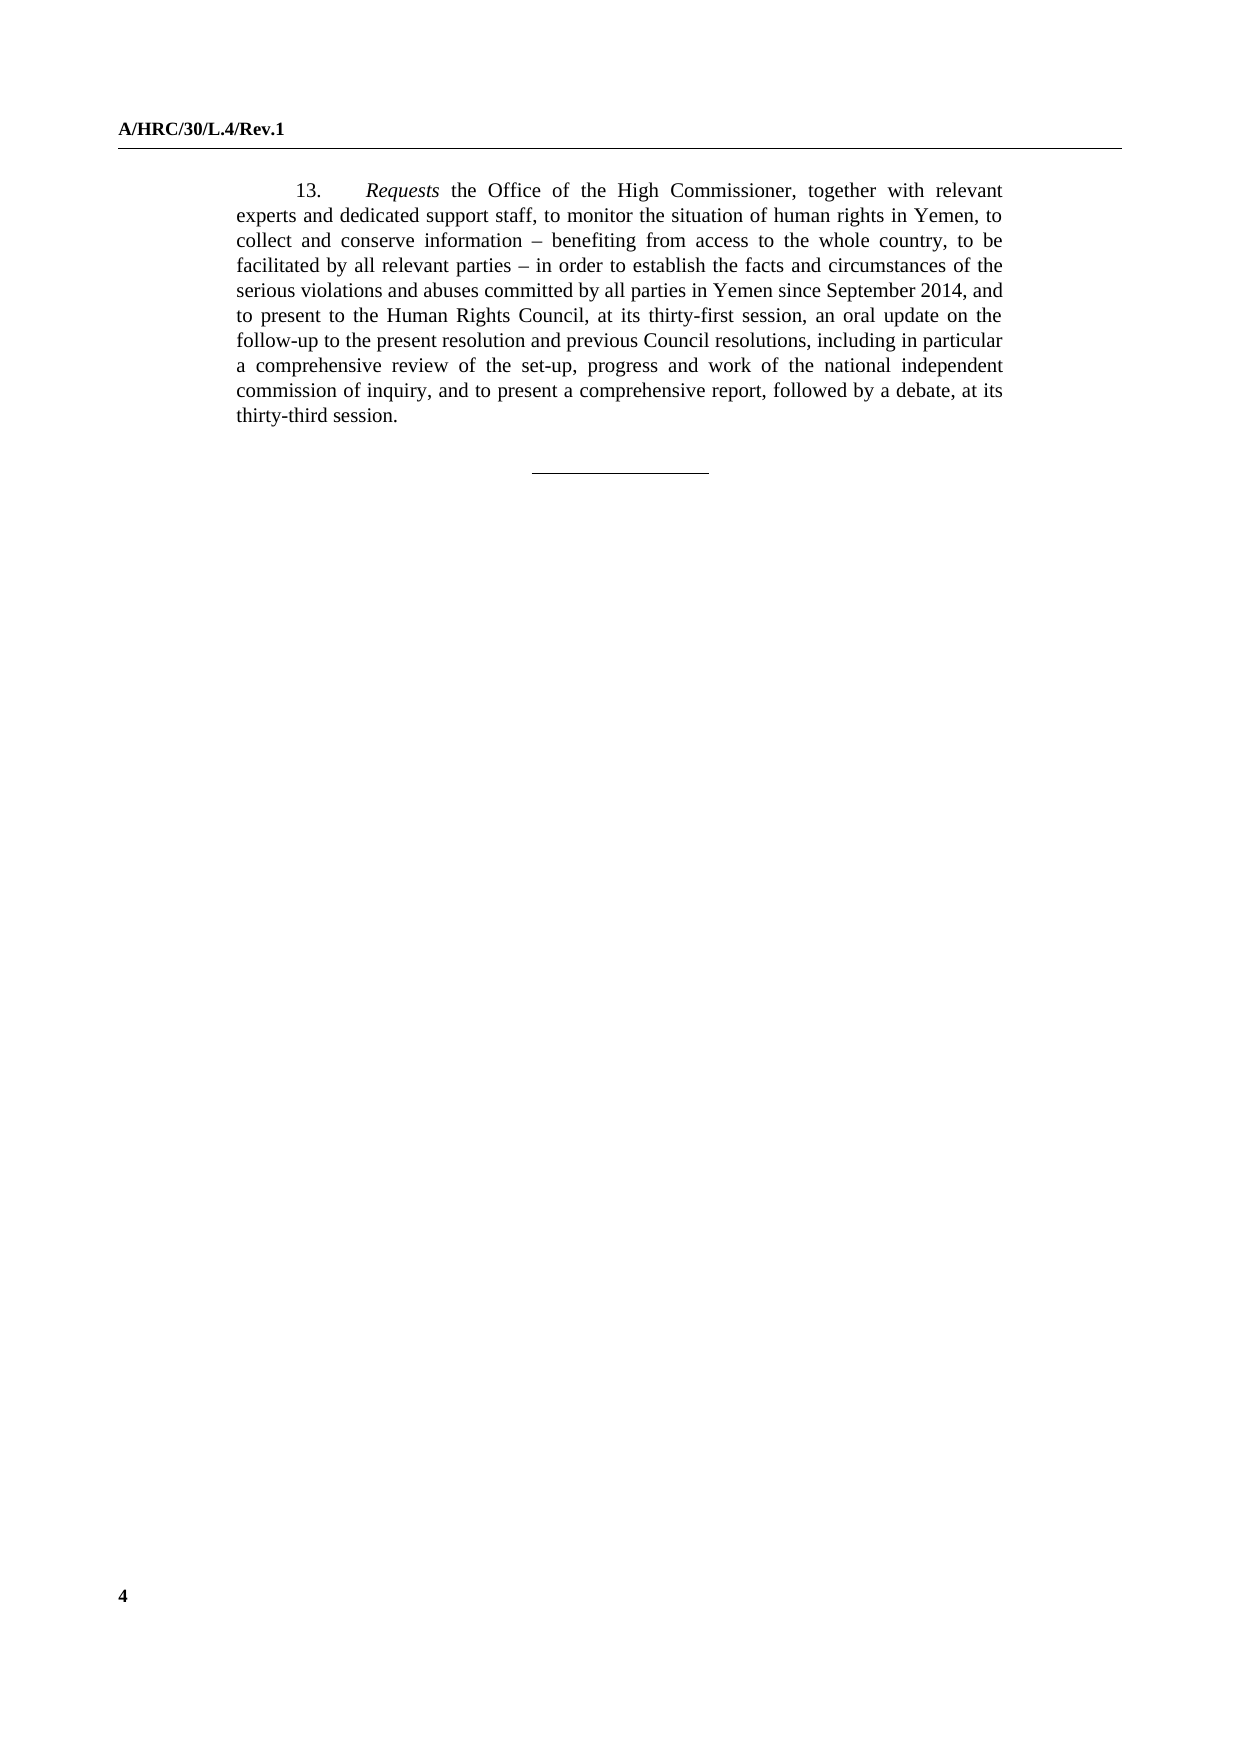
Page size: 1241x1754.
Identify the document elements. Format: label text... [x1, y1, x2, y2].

text 13. Requests the Office of the High Commissioner, together with relevant experts and dedicated support staff, to monitor the situation of human rights in Yemen, to collect and conserve information – benefiting from access to the whole country, to be facilitated by all relevant parties – in order to establish the facts and circumstances of the serious violations and abuses committed by all parties in Yemen since September 2014, and to present to the Human Rights Council, at its thirty-first session, an oral update on the follow-up to the present resolution and previous Council resolutions, including in particular a comprehensive review of the set-up, progress and work of the national independent commission of inquiry, and to present a comprehensive report, followed by a debate, at its thirty-third session. [236, 177, 1004, 427]
